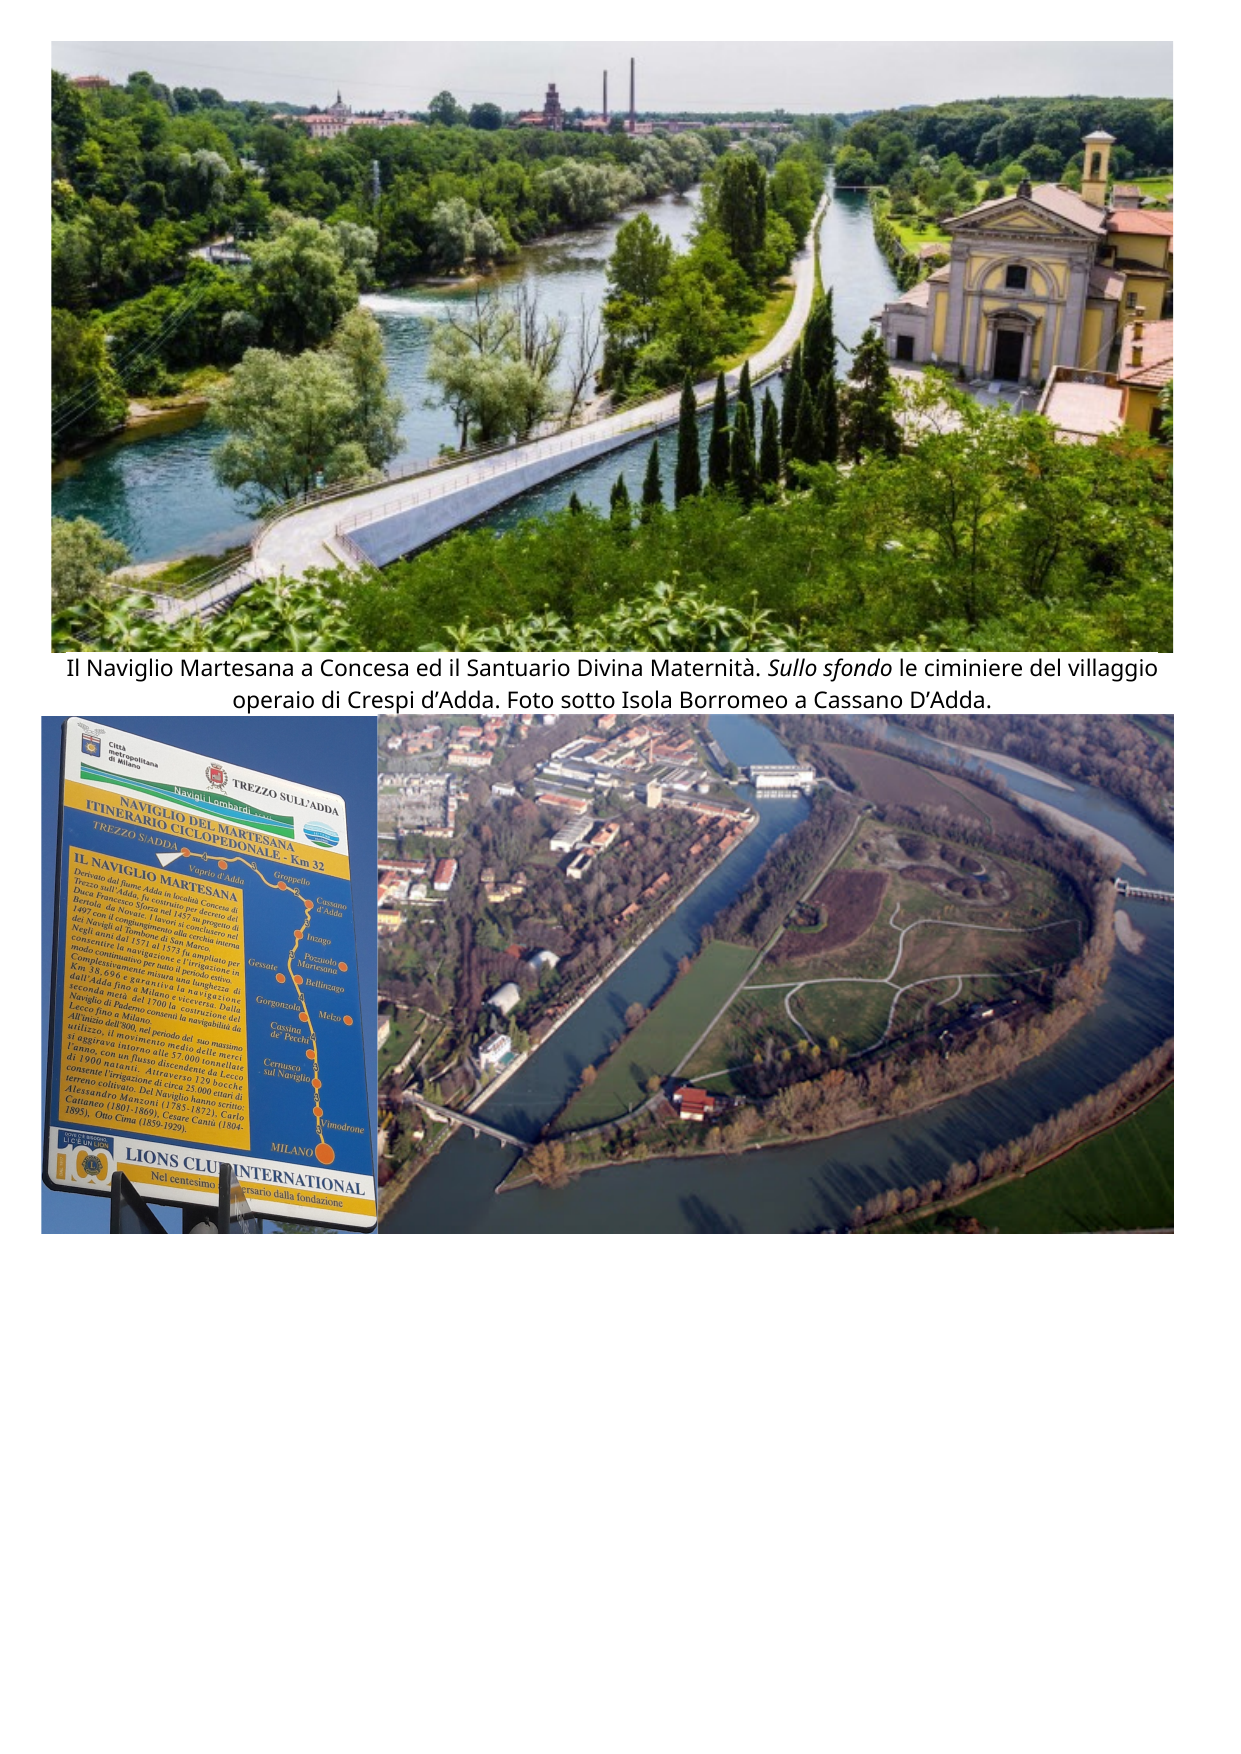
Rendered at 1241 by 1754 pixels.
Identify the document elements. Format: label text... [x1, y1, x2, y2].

subtitle Il Naviglio Martesana a Concesa ed il Santuario Divina Maternità. Sullo sfondo le ciminiere del villaggio operaio di Crespi d’Adda. Foto sotto Isola Borromeo a Cassano D’Adda. [41, 652, 1183, 715]
picture [41, 714, 1174, 1234]
picture [51, 41, 1174, 653]
